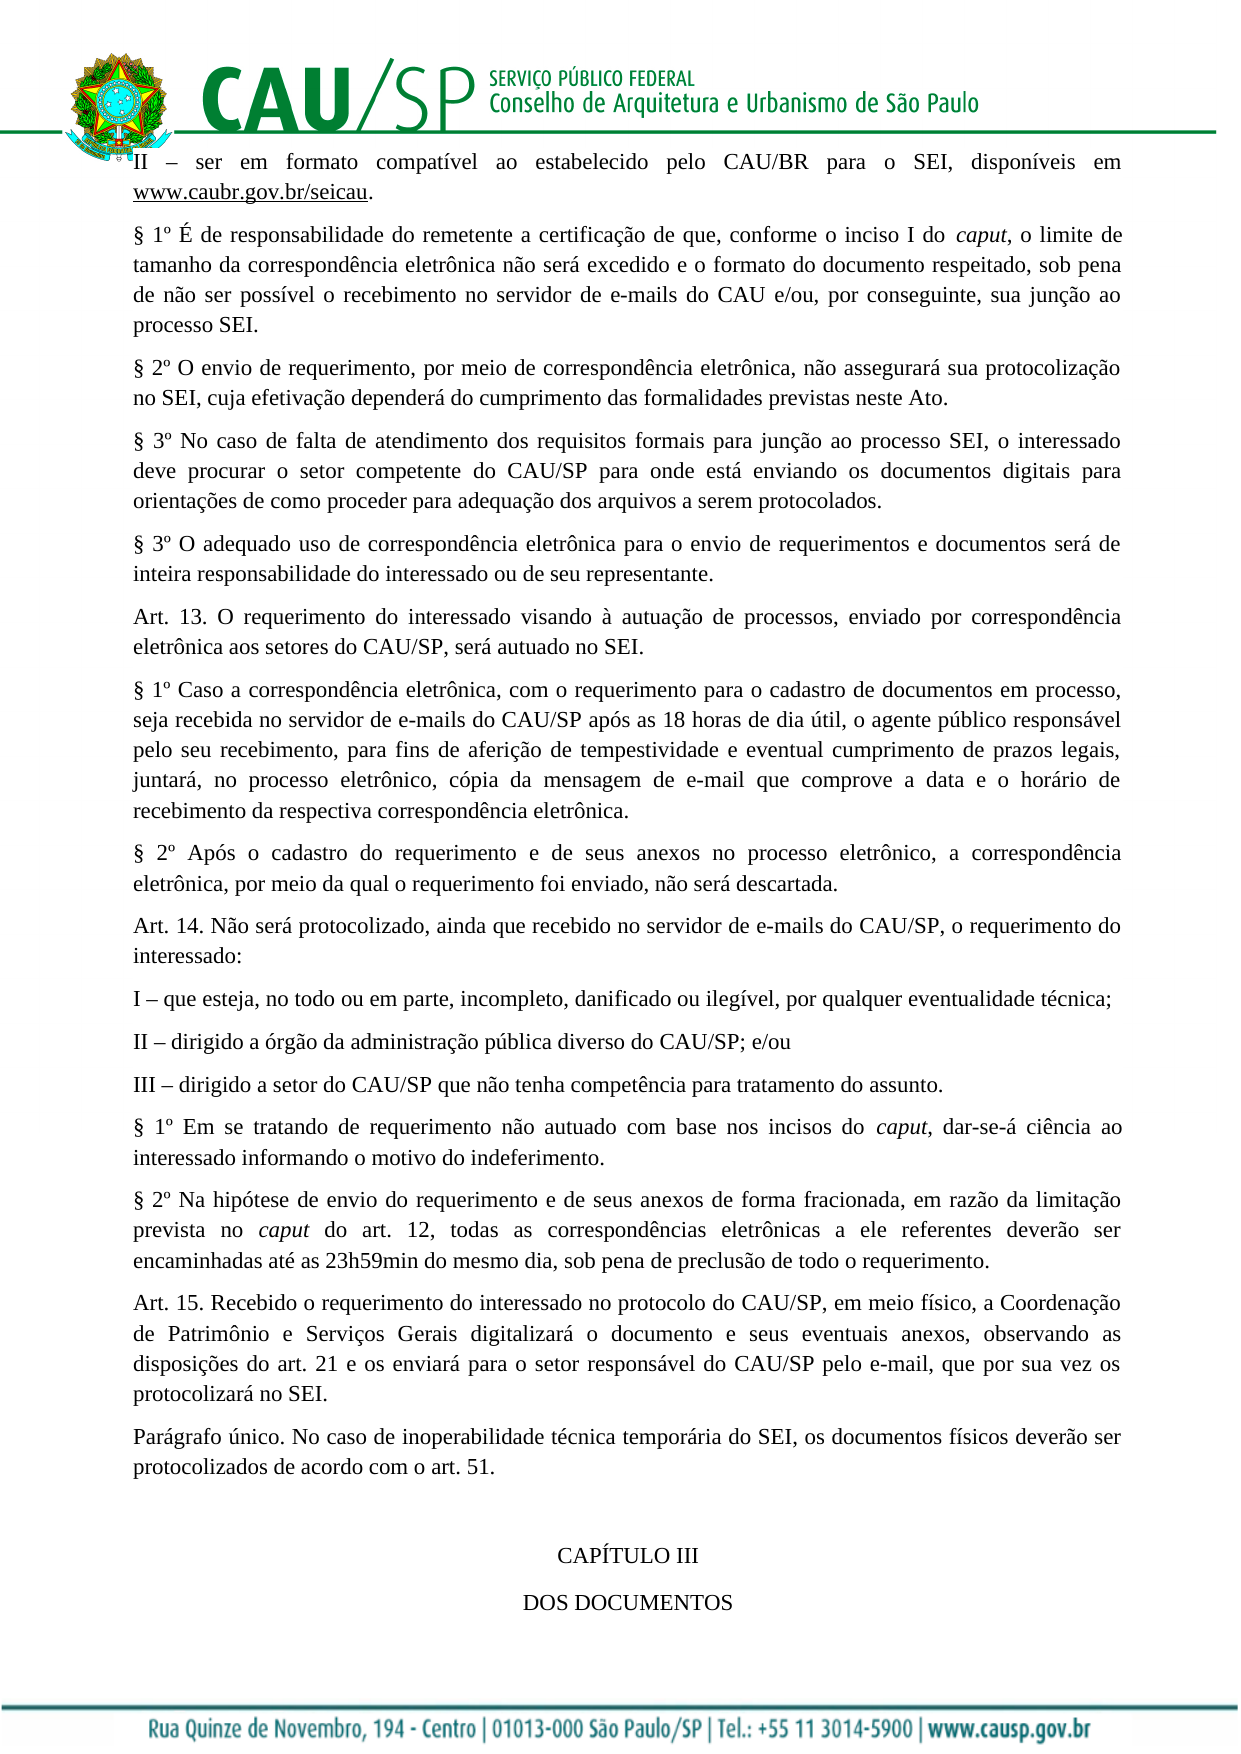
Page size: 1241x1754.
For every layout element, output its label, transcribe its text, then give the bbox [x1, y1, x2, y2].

text § 1º É de responsabilidade do remetente a certificação de que, conforme o inciso I do caput, o limite de tamanho da correspondência eletrônica não será excedido e o formato do documento respeitado, sob pena de não ser possível o recebimento no servidor de e-mails do CAU e/ou, por conseguinte, sua junção ao processo SEI. [133, 221, 1123, 338]
text DOS DOCUMENTOS [133, 1589, 1123, 1616]
text Art. 13. O requerimento do interessado visando à autuação de processos, enviado por correspondência eletrônica aos setores do CAU/SP, será autuado no SEI. [133, 603, 1123, 659]
text § 1º Caso a correspondência eletrônica, com o requerimento para o cadastro de documentos em processo, seja recebida no servidor de e-mails do CAU/SP após as 18 horas de dia útil, o agente público responsável pelo seu recebimento, para fins de aferição de tempestividade e eventual cumprimento de prazos legais, juntará, no processo eletrônico, cópia da mensagem de e-mail que comprove a data e o horário de recebimento da respectiva correspondência eletrônica. [133, 676, 1123, 823]
text II – ser em formato compatível ao estabelecido pelo CAU/BR para o SEI, disponíveis em www.caubr.gov.br/seicau. [133, 148, 1123, 204]
picture [0, 0, 1217, 1133]
text Art. 15. Recebido o requerimento do interessado no protocolo do CAU/SP, em meio físico, a Coordenação de Patrimônio e Serviços Gerais digitalizará o documento e seus eventuais anexos, observando as disposições do art. 21 e os enviará para o setor responsável do CAU/SP pelo e-mail, que por sua vez os protocolizará no SEI. [133, 1289, 1123, 1406]
picture [1, 1698, 1238, 1746]
text III – dirigido a setor do CAU/SP que não tenha competência para tratamento do assunto. [133, 1071, 1123, 1097]
text § 2º Na hipótese de envio do requerimento e de seus anexos de forma fracionada, em razão da limitação prevista no caput do art. 12, todas as correspondências eletrônicas a ele referentes deverão ser encaminhadas até as 23h59min do mesmo dia, sob pena de preclusão de todo o requerimento. [133, 1186, 1123, 1273]
text Art. 14. Não será protocolizado, ainda que recebido no servidor de e-mails do CAU/SP, o requerimento do interessado: [133, 912, 1123, 969]
text § 3º O adequado uso de correspondência eletrônica para o envio de requerimentos e documentos será de inteira responsabilidade do interessado ou de seu representante. [133, 530, 1123, 587]
text CAPÍTULO III [133, 1542, 1123, 1569]
text § 2º Após o cadastro do requerimento e de seus anexos no processo eletrônico, a correspondência eletrônica, por meio da qual o requerimento foi enviado, não será descartada. [133, 839, 1123, 896]
text § 3º No caso de falta de atendimento dos requisitos formais para junção ao processo SEI, o interessado deve procurar o setor competente do CAU/SP para onde está enviando os documentos digitais para orientações de como proceder para adequação dos arquivos a serem protocolados. [133, 427, 1123, 514]
text § 2º O envio de requerimento, por meio de correspondência eletrônica, não assegurará sua protocolização no SEI, cuja efetivação dependerá do cumprimento das formalidades previstas neste Ato. [133, 354, 1123, 411]
text I – que esteja, no todo ou em parte, incompleto, danificado ou ilegível, por qualquer eventualidade técnica; [133, 985, 1123, 1012]
text § 1º Em se tratando de requerimento não autuado com base nos incisos do caput, dar-se-á ciência ao interessado informando o motivo do indeferimento. [133, 1113, 1123, 1170]
text II – dirigido a órgão da administração pública diverso do CAU/SP; e/ou [133, 1028, 1123, 1054]
text Parágrafo único. No caso de inoperabilidade técnica temporária do SEI, os documentos físicos deverão ser protocolizados de acordo com o art. 51. [133, 1423, 1123, 1479]
